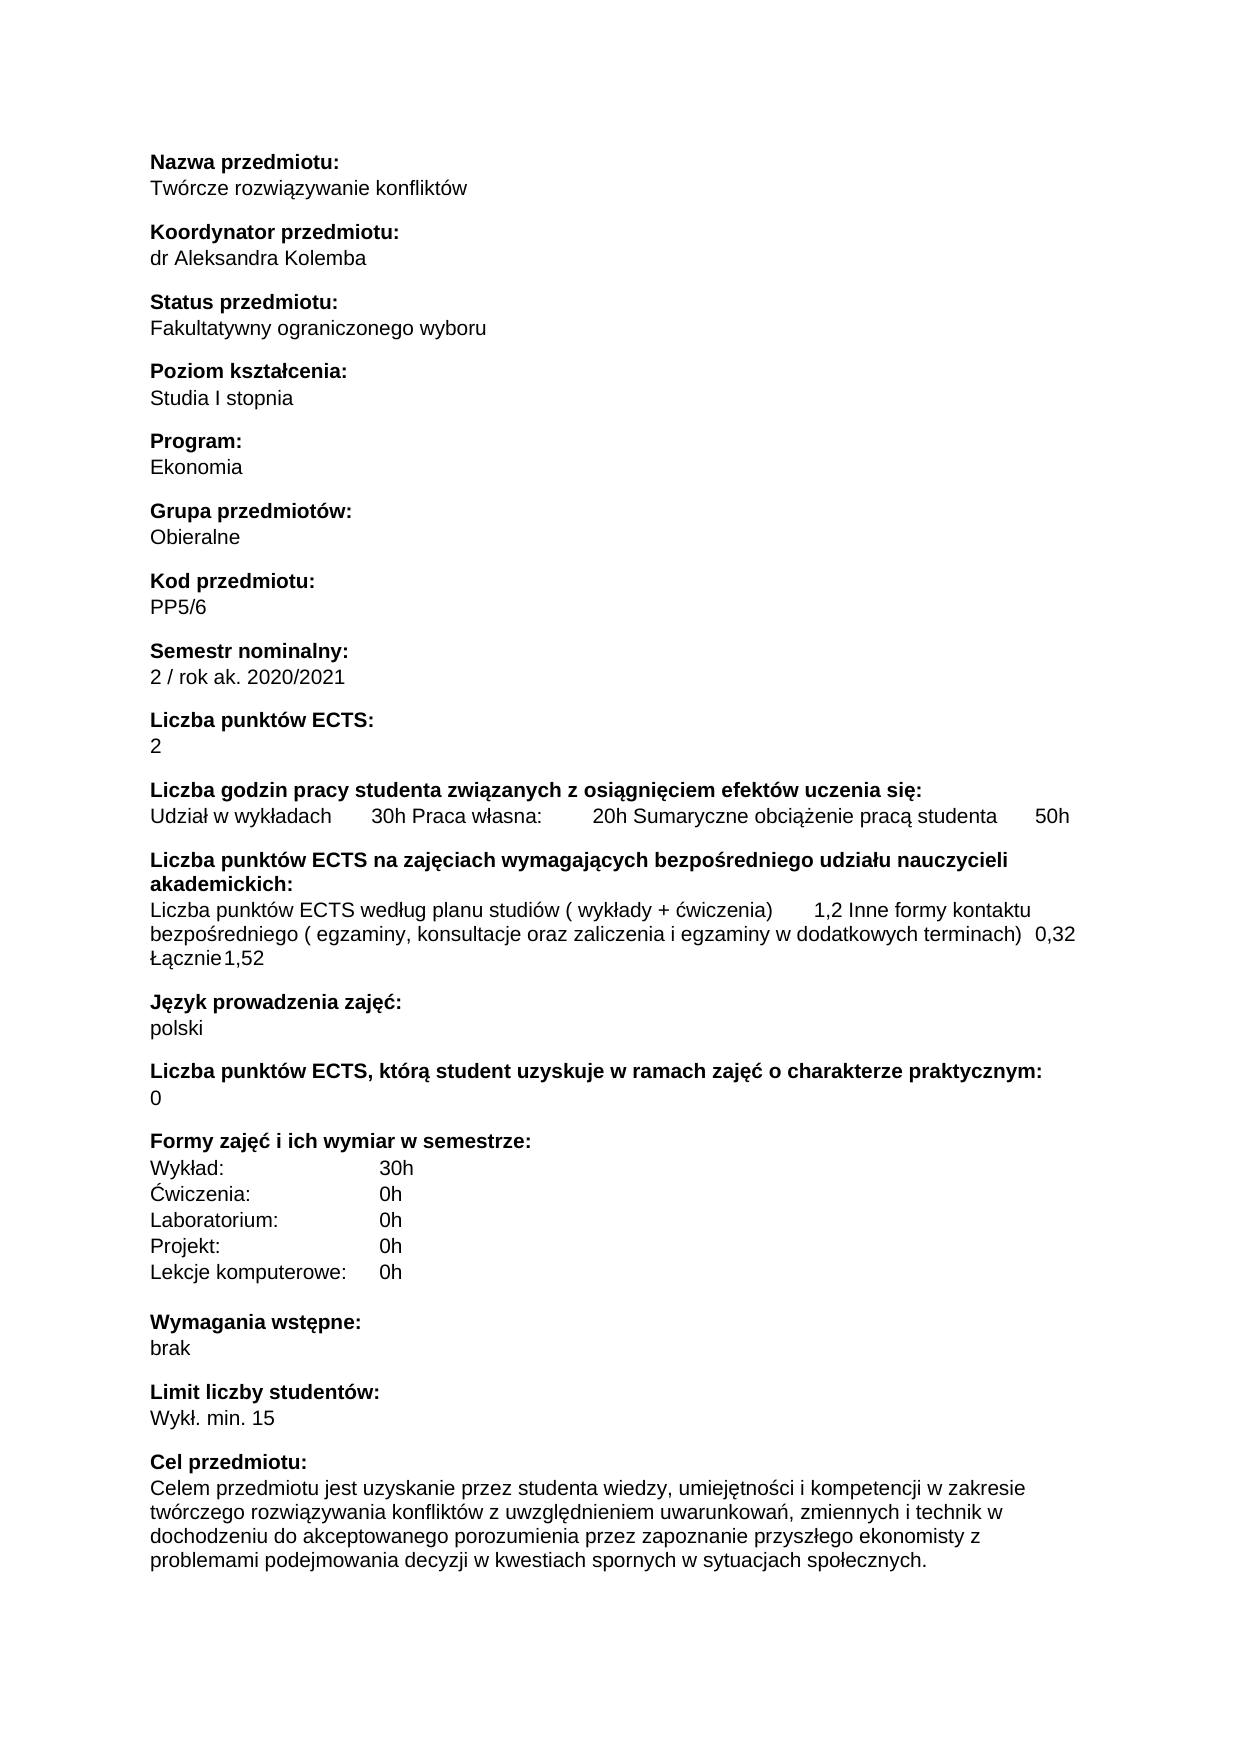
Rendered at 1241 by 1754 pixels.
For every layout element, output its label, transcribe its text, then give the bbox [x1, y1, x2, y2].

text Wymagania wstępne: [150, 1310, 1090, 1334]
text polski [150, 1016, 1090, 1039]
table_cell 0h [369, 1180, 597, 1206]
text Program: [150, 429, 1090, 453]
text Semestr nominalny: [150, 638, 1090, 662]
text Studia I stopnia [150, 385, 1090, 409]
table_cell Laboratorium: [140, 1208, 367, 1232]
text Grupa przedmiotów: [150, 499, 1090, 523]
text Celem przedmiotu jest uzyskanie przez studenta wiedzy, umiejętności i kompetencji w zakresie twórczego rozwiązywania konfliktów z uwzględnieniem uwarunkowań, zmiennych i technik w dochodzeniu do akceptowanego porozumienia przez zapoznanie przyszłego ekonomisty z problemami podejmowania decyzji w kwestiach spornych w sytuacjach społecznych. [150, 1476, 1090, 1571]
text Liczba punktów ECTS, którą student uzyskuje w ramach zajęć o charakterze praktycznym: [150, 1059, 1090, 1083]
text Nazwa przedmiotu: [150, 150, 1090, 174]
table_cell 0h [369, 1258, 597, 1284]
table_cell Projekt: [140, 1234, 367, 1258]
table_cell Ćwiczenia: [140, 1182, 367, 1206]
table_cell Lekcje komputerowe: [140, 1260, 367, 1284]
text Twórcze rozwiązywanie konfliktów [150, 176, 1090, 200]
text Status przedmiotu: [150, 289, 1090, 313]
text Obieralne [150, 525, 1090, 549]
table_cell 0h [369, 1232, 597, 1258]
text Język prowadzenia zajęć: [150, 989, 1090, 1013]
text brak [150, 1336, 1090, 1360]
text 2 [150, 734, 1090, 758]
table_header 30h [369, 1156, 597, 1180]
text Koordynator przedmiotu: [150, 220, 1090, 244]
text 2 / rok ak. 2020/2021 [150, 664, 1090, 688]
text Kod przedmiotu: [150, 569, 1090, 593]
text Formy zajęć i ich wymiar w semestrze: [150, 1129, 1090, 1153]
text Liczba punktów ECTS na zajęciach wymagających bezpośredniego udziału nauczycieli akademickich: [150, 848, 1090, 896]
text PP5/6 [150, 595, 1090, 619]
text Wykł. min. 15 [150, 1406, 1090, 1430]
text Liczba punktów ECTS: [150, 708, 1090, 732]
text Cel przedmiotu: [150, 1449, 1090, 1473]
text Liczba godzin pracy studenta związanych z osiągnięciem efektów uczenia się: [150, 778, 1090, 802]
text dr Aleksandra Kolemba [150, 246, 1090, 270]
text Fakultatywny ograniczonego wyboru [150, 316, 1090, 339]
text Udział w wykładach 30h Praca własna: 20h Sumaryczne obciążenie pracą studenta 50h [150, 804, 1090, 828]
text Poziom kształcenia: [150, 359, 1090, 383]
table_cell 0h [369, 1206, 597, 1232]
text Limit liczby studentów: [150, 1380, 1090, 1404]
table_header Wykład: [140, 1156, 367, 1180]
text Ekonomia [150, 455, 1090, 479]
text Liczba punktów ECTS według planu studiów ( wykłady + ćwiczenia) 1,2 Inne formy kontaktu bezpośredniego ( egzaminy, konsultacje oraz zaliczenia i egzaminy w dodatkowych terminach) 0,32 Łącznie 1,52 [150, 898, 1090, 970]
text 0 [150, 1085, 1090, 1109]
